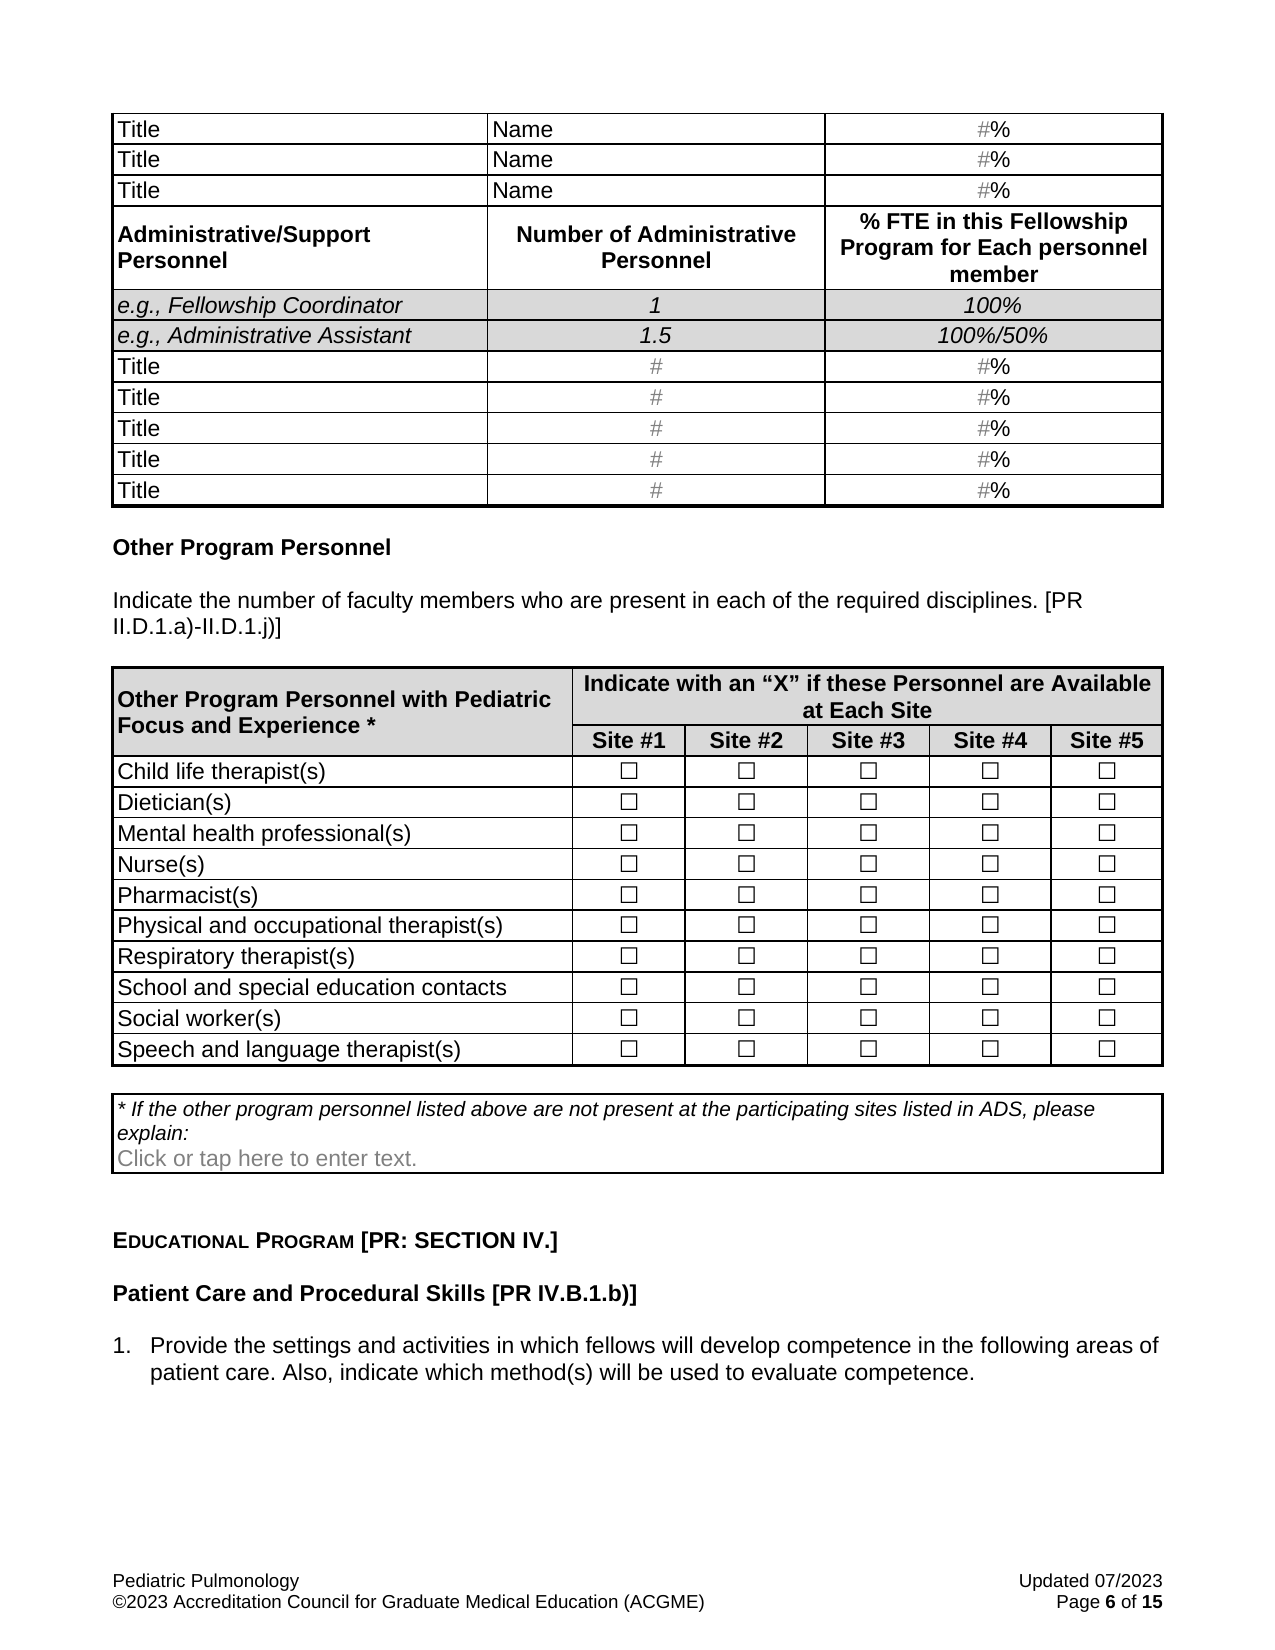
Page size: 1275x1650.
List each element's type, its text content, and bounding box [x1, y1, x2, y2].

table_cell [488, 352, 824, 381]
table_cell % [826, 444, 1161, 473]
table_cell e.g., Administrative Assistant [114, 321, 487, 350]
table_cell Pharmacist(s) [114, 880, 572, 909]
table_cell % [826, 383, 1161, 412]
table_cell Social worker(s) [114, 1003, 572, 1033]
table_cell [488, 444, 824, 473]
table_cell 100% [826, 290, 1161, 319]
table_cell % [826, 475, 1161, 504]
table_cell % [826, 114, 1161, 143]
table_cell Child life therapist(s) [114, 757, 572, 786]
table_cell Physical and occupational therapist(s) [114, 911, 572, 940]
table_cell 100%/50% [826, 321, 1161, 350]
table_header Indicate with an “X” if these Personnel are Available at Each Site [573, 669, 1161, 724]
table_cell e.g., Fellowship Coordinator [114, 290, 487, 319]
table_cell Dietician(s) [114, 788, 572, 817]
table_cell 1.5 [488, 321, 824, 350]
table_cell School and special education contacts [114, 973, 572, 1002]
list Provide the settings and activities in which fellows will develop competence in the following areas of patient care. Also, indicate which method(s) will be used to evaluate competence. [112, 1332, 1162, 1385]
text Indicate the number of faculty members who are present in each of the required disciplines. [PR II.D.1.a)-II.D.1.j)] [112, 587, 1162, 639]
text Patient Care and Procedural Skills [PR IV.B.1.b)] [112, 1280, 1162, 1306]
table_cell Site #1 [573, 726, 684, 755]
table_cell Site #5 [1052, 726, 1161, 755]
table_cell Site #4 [930, 726, 1050, 755]
table_cell % FTE in this Fellowship Program for Each personnel member [826, 207, 1161, 288]
table_cell Nurse(s) [114, 849, 572, 878]
table_cell [488, 413, 824, 443]
table_cell Mental health professional(s) [114, 818, 572, 848]
table_cell 1 [488, 290, 824, 319]
table_cell Site #2 [686, 726, 807, 755]
table_cell Number of Administrative Personnel [488, 207, 824, 288]
table_cell Respiratory therapist(s) [114, 942, 572, 971]
text Other Program Personnel [112, 534, 1162, 560]
table_cell Administrative/Support Personnel [114, 207, 487, 288]
text Educational Program [PR: SECTION IV.] [112, 1227, 1162, 1253]
table_cell Site #3 [808, 726, 929, 755]
table_cell Speech and language therapist(s) [114, 1034, 572, 1063]
table_header * If the other program personnel listed above are not present at the participating sites listed in ADS, please explain: [114, 1095, 1161, 1172]
table_cell [488, 475, 824, 504]
table_cell [488, 383, 824, 412]
table_cell % [826, 176, 1161, 205]
table_cell % [826, 352, 1161, 381]
table_header Other Program Personnel with Pediatric Focus and Experience * [114, 669, 572, 755]
table_cell % [826, 145, 1161, 174]
table_cell % [826, 413, 1161, 443]
